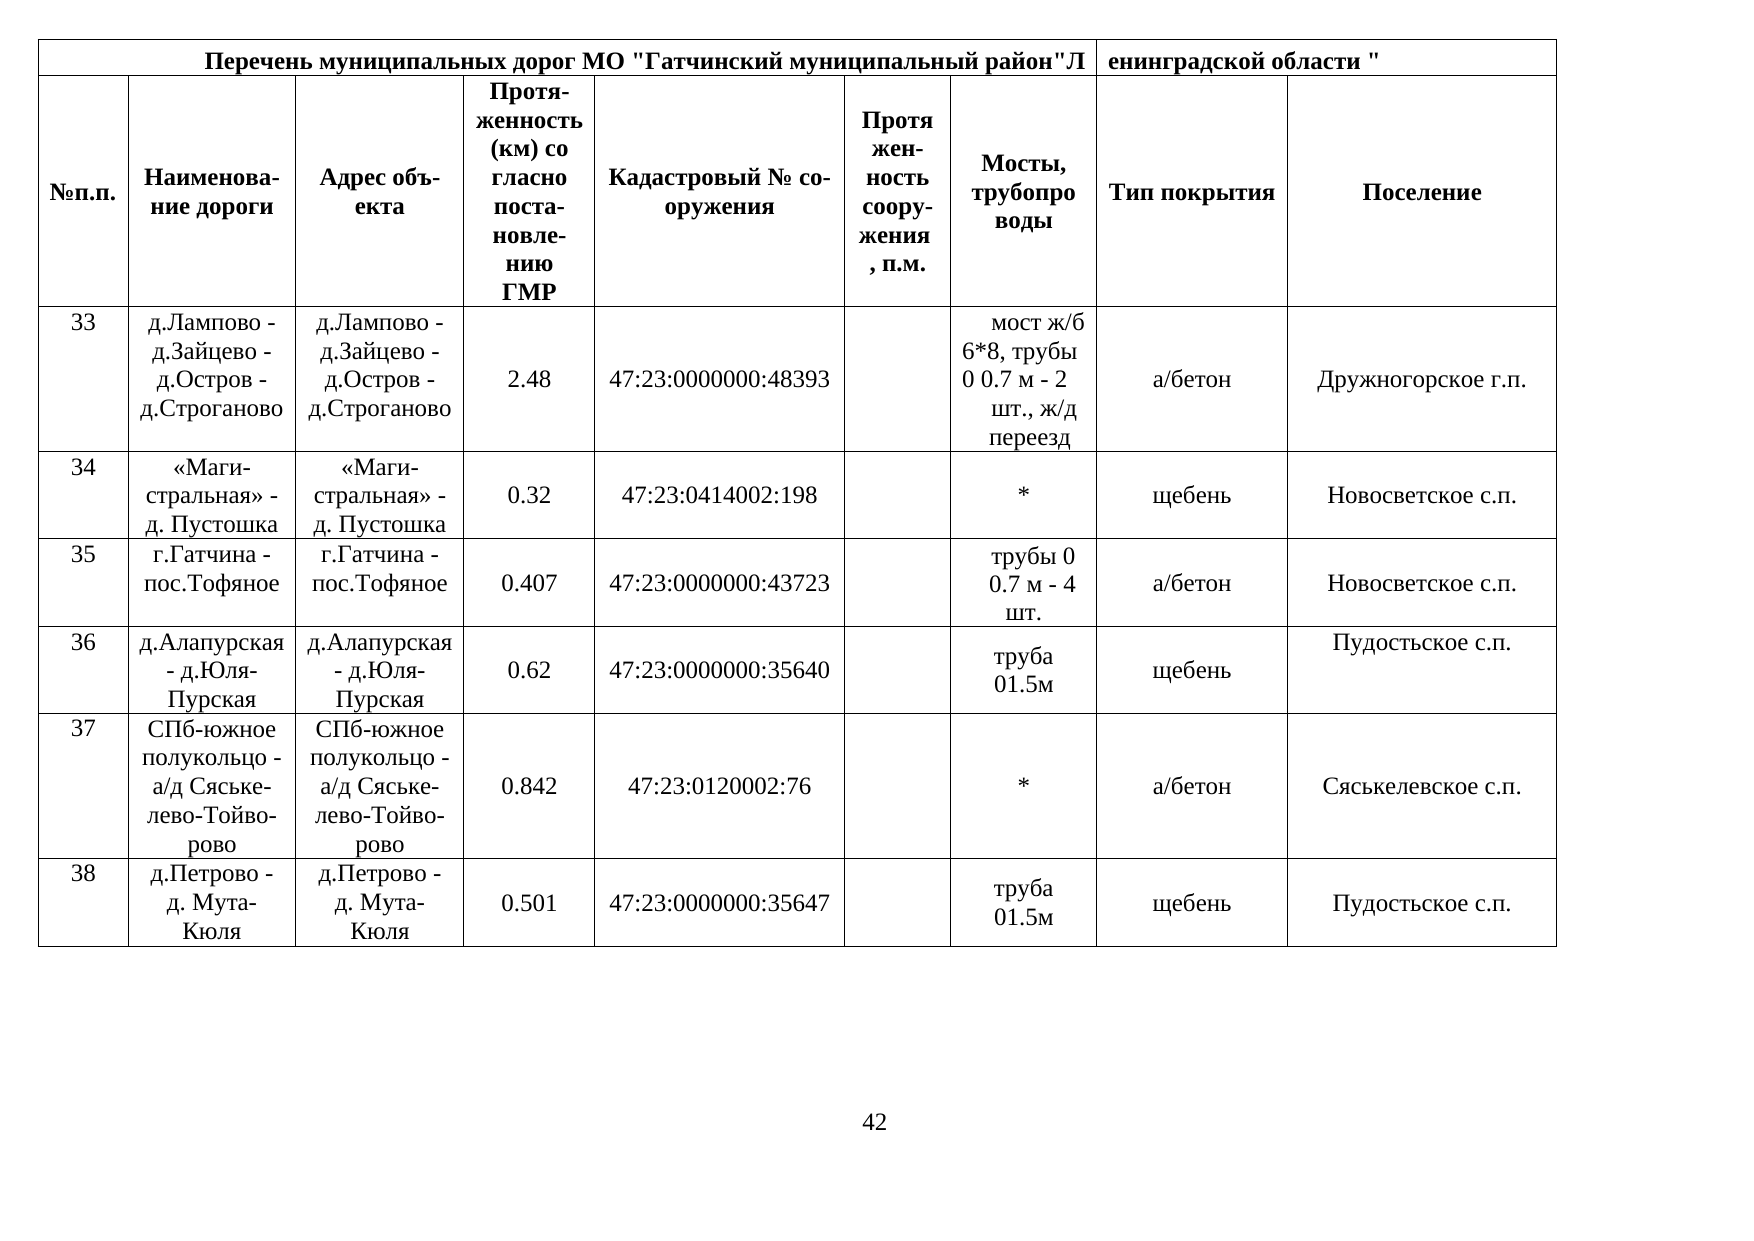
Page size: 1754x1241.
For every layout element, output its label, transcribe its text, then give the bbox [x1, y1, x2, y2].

table_cell г.Гатчина - пос.Тофяное [129, 539, 295, 626]
table_cell щебень [1097, 627, 1287, 712]
table_cell 0.407 [464, 539, 594, 626]
table_cell д.Лампово - д.Зайцево - д.Остров - д.Строганово [129, 307, 295, 451]
table_cell Протяженность (км) со гласно поста- новле- нию ГМР [464, 76, 594, 306]
table_cell 36 [39, 627, 128, 712]
table_cell а/бетон [1097, 714, 1287, 857]
table_header Перечень муниципальных дорог МО "Гатчинский муниципальный район"Л [39, 40, 1096, 75]
table_cell 47:23:0000000:35647 [595, 859, 844, 946]
table_cell СПб-южное полукольцо - а/д Сяське- лево-Тойво- рово [129, 714, 295, 857]
table_cell [845, 859, 950, 946]
table_cell труба 01.5м [951, 627, 1096, 712]
table_cell мост ж/б 6*8, трубы 0 0.7 м - 2 шт., ж/д переезд [951, 307, 1096, 451]
table_cell №п.п. [39, 76, 128, 306]
text 42 [862, 1107, 887, 1136]
table_cell д.Лампово - д.Зайцево - д.Остров - д.Строганово [296, 307, 463, 451]
table_cell 34 [39, 452, 128, 538]
table_cell 47:23:0000000:35640 [595, 627, 844, 712]
table_cell 37 [39, 714, 128, 857]
table_cell г.Гатчина - пос.Тофяное [296, 539, 463, 626]
table_cell д.Петрово - д. Мута- Кюля [129, 859, 295, 946]
table_cell Адрес объекта [296, 76, 463, 306]
table_cell трубы 0 0.7 м - 4 шт. [951, 539, 1096, 626]
table_cell Протя жен- ность сооружения , п.м. [845, 76, 950, 306]
table_cell Дружногорское г.п. [1288, 307, 1556, 451]
table_cell Кадастровый № сооружения [595, 76, 844, 306]
table_cell 47:23:0120002:76 [595, 714, 844, 857]
table_cell 0.501 [464, 859, 594, 946]
table_cell Пудостьское с.п. [1288, 627, 1556, 712]
table_cell 2.48 [464, 307, 594, 451]
table_cell Тип покрытия [1097, 76, 1287, 306]
table_cell 47:23:0000000:43723 [595, 539, 844, 626]
table_cell щебень [1097, 859, 1287, 946]
table_cell [845, 627, 950, 712]
table_cell Новосветское с.п. [1288, 539, 1556, 626]
table_cell [845, 539, 950, 626]
table_cell СПб-южное полукольцо - а/д Сяське- лево-Тойво- рово [296, 714, 463, 857]
table_cell 0.62 [464, 627, 594, 712]
table_cell Новосветское с.п. [1288, 452, 1556, 538]
table_cell Мосты, трубопро воды [951, 76, 1096, 306]
table_cell Поселение [1288, 76, 1556, 306]
table_cell * [951, 452, 1096, 538]
table_cell Наименование дороги [129, 76, 295, 306]
table_cell д.Петрово - д. Мута- Кюля [296, 859, 463, 946]
table_cell [845, 452, 950, 538]
table_cell д.Алапурская - д.Юля- Пурская [296, 627, 463, 712]
table_cell 33 [39, 307, 128, 451]
table_cell 38 [39, 859, 128, 946]
table_cell «Магистральная» - д. Пустошка [129, 452, 295, 538]
table_cell Пудостьское с.п. [1288, 859, 1556, 946]
table_cell труба 01.5м [951, 859, 1096, 946]
table_cell [845, 714, 950, 857]
table_cell 0.32 [464, 452, 594, 538]
table_cell 47:23:0000000:48393 [595, 307, 844, 451]
table_cell 35 [39, 539, 128, 626]
table_cell д.Алапурская - д.Юля- Пурская [129, 627, 295, 712]
table_cell 47:23:0414002:198 [595, 452, 844, 538]
table_cell «Магистральная» - д. Пустошка [296, 452, 463, 538]
table_cell щебень [1097, 452, 1287, 538]
table_cell [845, 307, 950, 451]
table_cell 0.842 [464, 714, 594, 857]
table_cell * [951, 714, 1096, 857]
table_cell а/бетон [1097, 539, 1287, 626]
table_cell Сяськелевское с.п. [1288, 714, 1556, 857]
table_cell а/бетон [1097, 307, 1287, 451]
table_header енинградской области " [1097, 40, 1556, 75]
